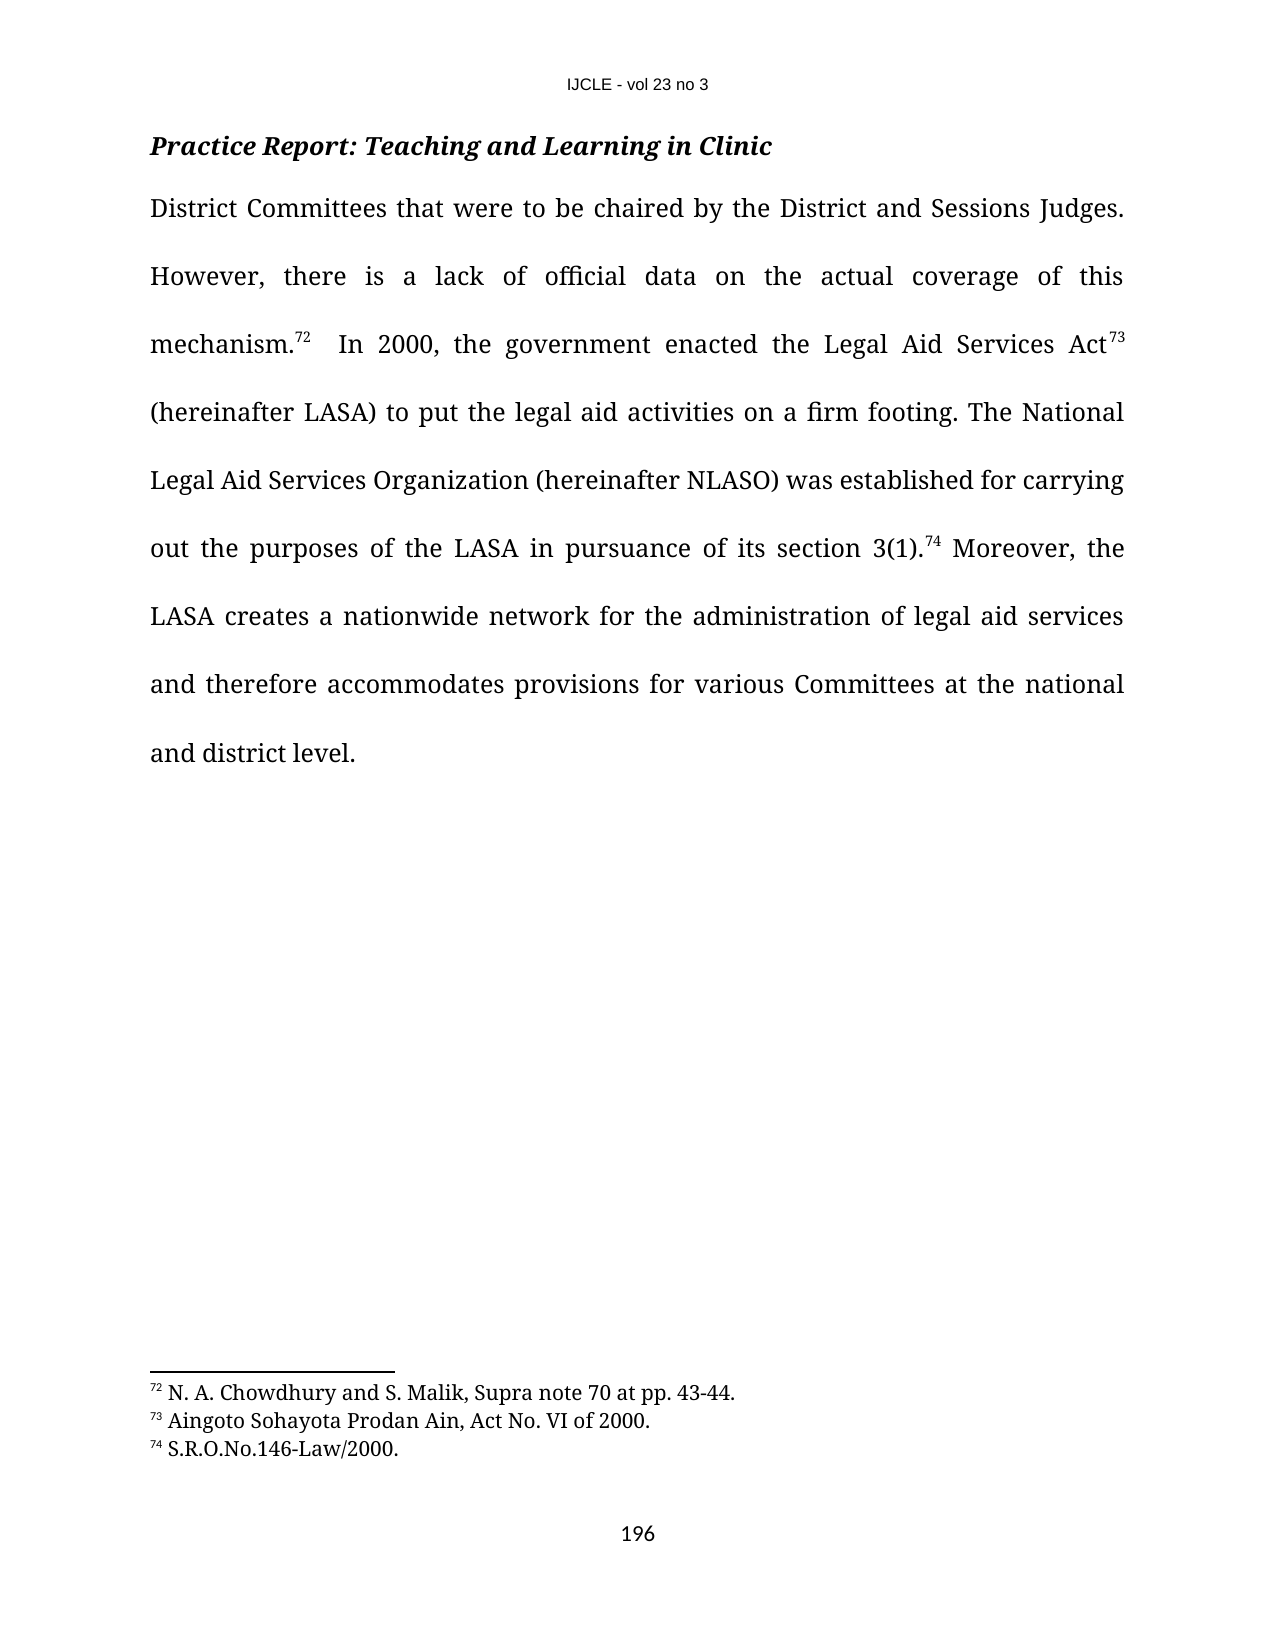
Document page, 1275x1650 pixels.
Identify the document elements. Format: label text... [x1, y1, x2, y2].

text In Bangladesh, the right of equality before the law is guaranteed in Article 27 of the Constitution. The right to a fair trial is also ensured. Yet the formal legal system is inaccessible to the poor due to a variety of factors – they include the enormous cost of engaging a lawyer, cost for travelling long distances, paying court fees, collecting evidence and judgements, complexity of law and legal institutions and others. According to Khair, the need for legal aid to the poor in Bangladesh has been strongly pursued over the years to enable them to access justice. However, organised State intervention towards legal aid is not very old in the country. The first initiative was taken in 1994 when the government introduced a legal aid fund to be distributed through the District and Sessions Judge of each district. In 1997, the government established a National Legal Aid Committee according to a Resolution of the Ministry of Law, Justice and Parliamentary Affairs. The committee was chaired by the Minister of the Ministry of Law, Justice and Parliamentary Affairs. The Resolution also involved District Committees that were to be chaired by the District and Sessions Judges. However, there is a lack of official data on the actual coverage of this mechanism. In 2000, the government enacted the Legal Aid Services Act (hereinafter LASA) to put the legal aid activities on a firm footing. The National Legal Aid Services Organization (hereinafter NLASO) was established for carrying out the purposes of the LASA in pursuance of its section 3(1). Moreover, the LASA creates a nationwide network for the administration of legal aid services and therefore accommodates provisions for various Committees at the national and district level. [150, 190, 1125, 769]
